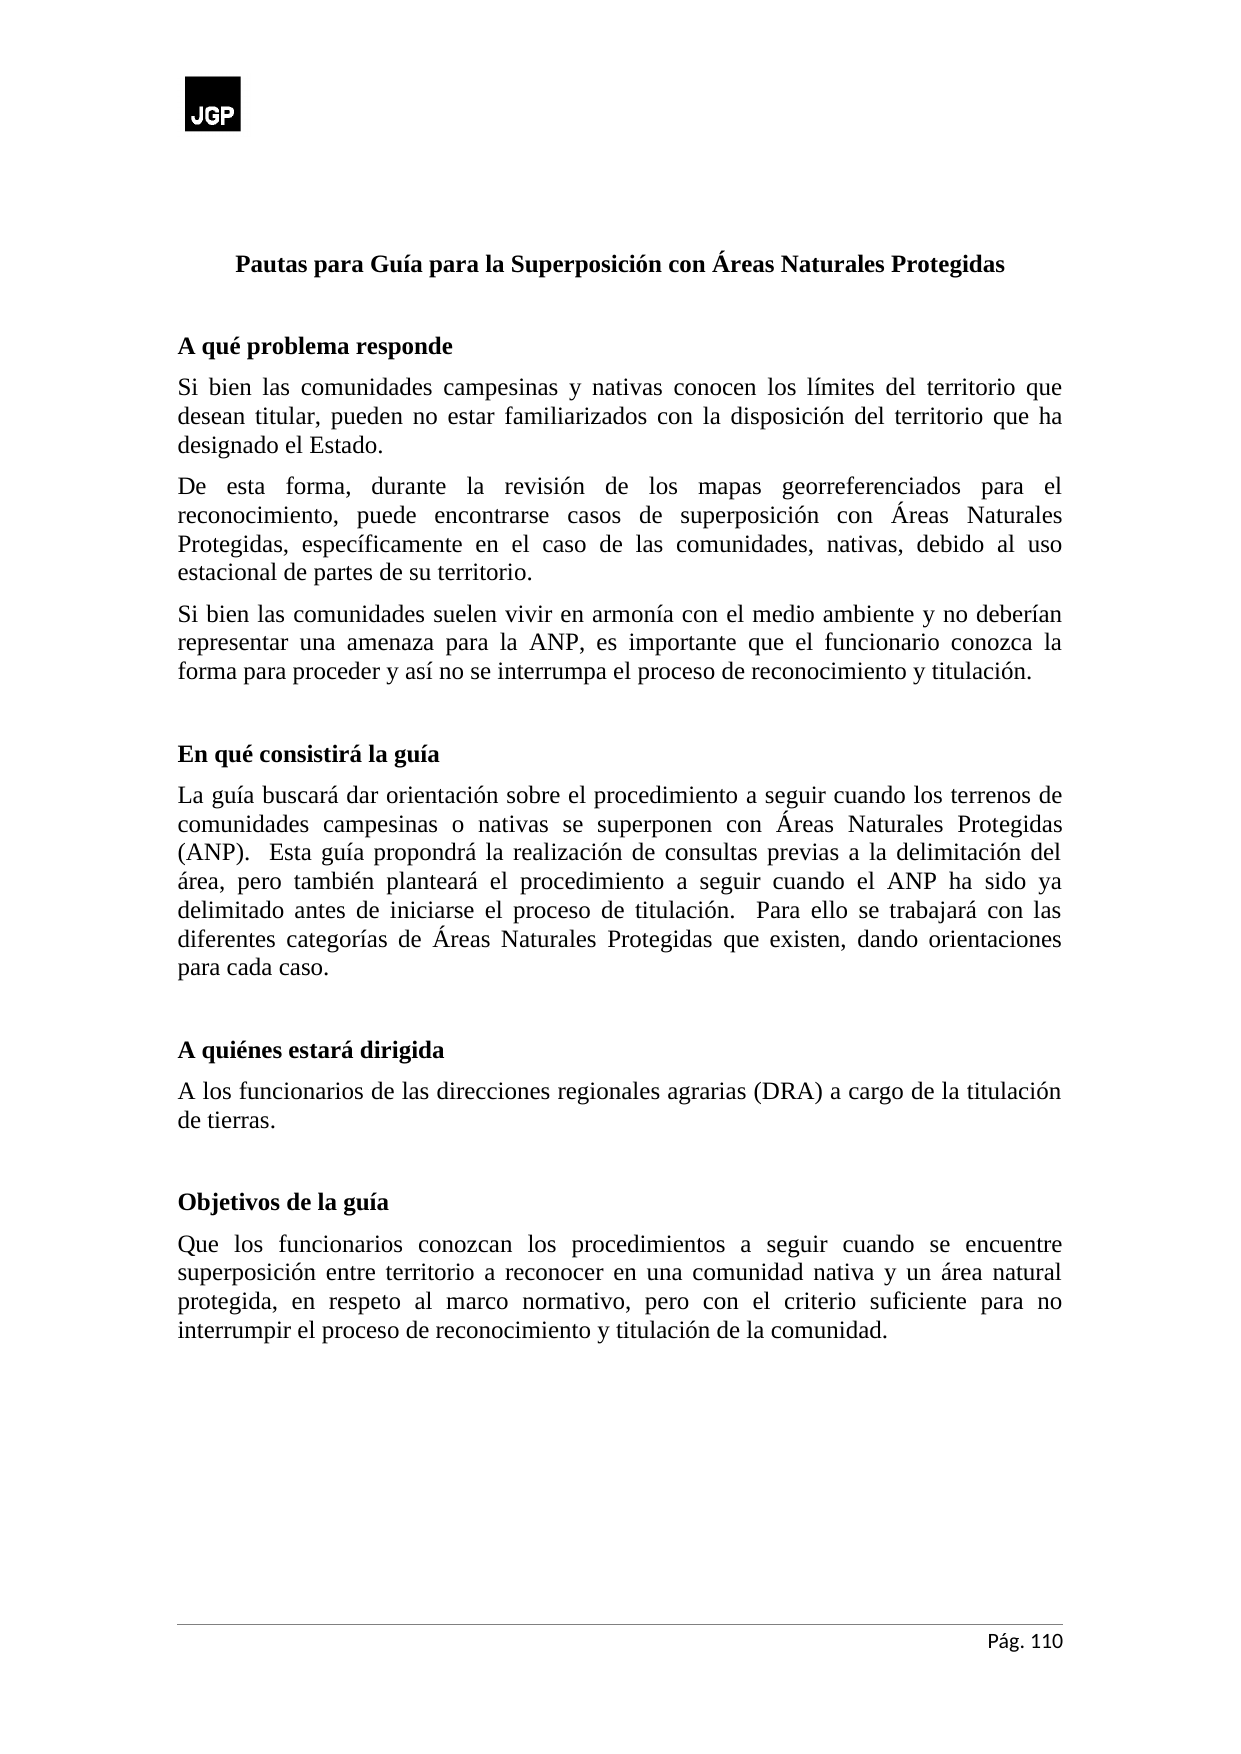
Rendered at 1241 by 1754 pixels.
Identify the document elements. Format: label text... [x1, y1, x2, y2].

text Que los funcionarios conozcan los procedimientos a seguir cuando se encuentre superposición entre territorio a reconocer en una comunidad nativa y un área natural protegida, en respeto al marco normativo, pero con el criterio suficiente para no interrumpir el proceso de reconocimiento y titulación de la comunidad. [177, 1229, 1063, 1344]
text Si bien las comunidades suelen vivir en armonía con el medio ambiente y no deberían representar una amenaza para la ANP, es importante que el funcionario conozca la forma para proceder y así no se interrumpa el proceso de reconocimiento y titulación. [177, 599, 1063, 685]
text En qué consistirá la guía [177, 739, 1063, 767]
text A quiénes estará dirigida [177, 1035, 1063, 1064]
text Objetivos de la guía [177, 1187, 1063, 1216]
text A los funcionarios de las direcciones regionales agrarias (DRA) a cargo de la titulación de tierras. [177, 1076, 1063, 1134]
picture [177, 73, 251, 137]
text De esta forma, durante la revisión de los mapas georreferenciados para el reconocimiento, puede encontrarse casos de superposición con Áreas Naturales Protegidas, específicamente en el caso de las comunidades, nativas, debido al uso estacional de partes de su territorio. [177, 471, 1063, 586]
text Pautas para Guía para la Superposición con Áreas Naturales Protegidas [177, 249, 1063, 277]
text A qué problema responde [177, 331, 1063, 360]
text Si bien las comunidades campesinas y nativas conocen los límites del territorio que desean titular, pueden no estar familiarizados con la disposición del territorio que ha designado el Estado. [177, 372, 1063, 459]
text La guía buscará dar orientación sobre el procedimiento a seguir cuando los terrenos de comunidades campesinas o nativas se superponen con Áreas Naturales Protegidas (ANP). Esta guía propondrá la realización de consultas previas a la delimitación del área, pero también planteará el procedimiento a seguir cuando el ANP ha sido ya delimitado antes de iniciarse el proceso de titulación. Para ello se trabajará con las diferentes categorías de Áreas Naturales Protegidas que existen, dando orientaciones para cada caso. [177, 780, 1063, 981]
